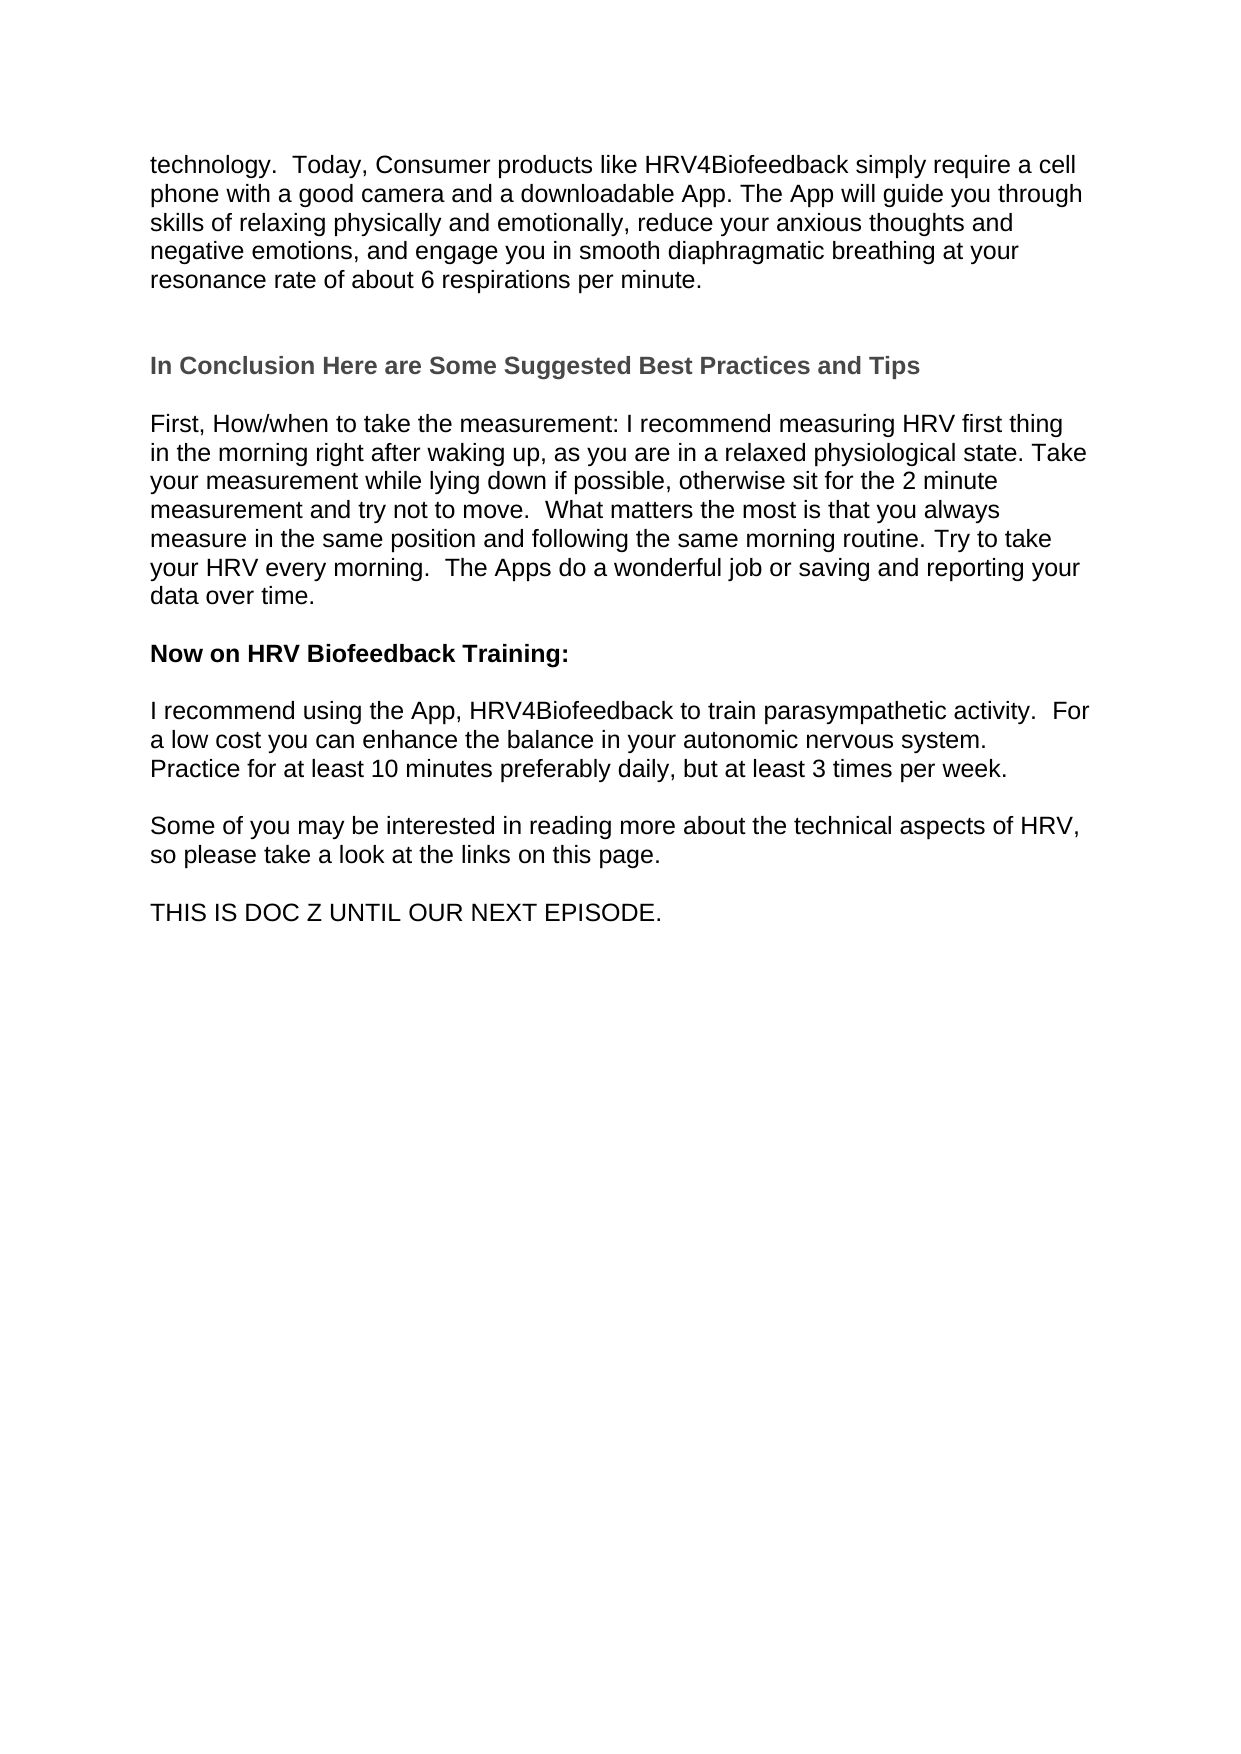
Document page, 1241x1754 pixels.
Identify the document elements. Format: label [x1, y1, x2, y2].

text [150, 150, 1090, 926]
